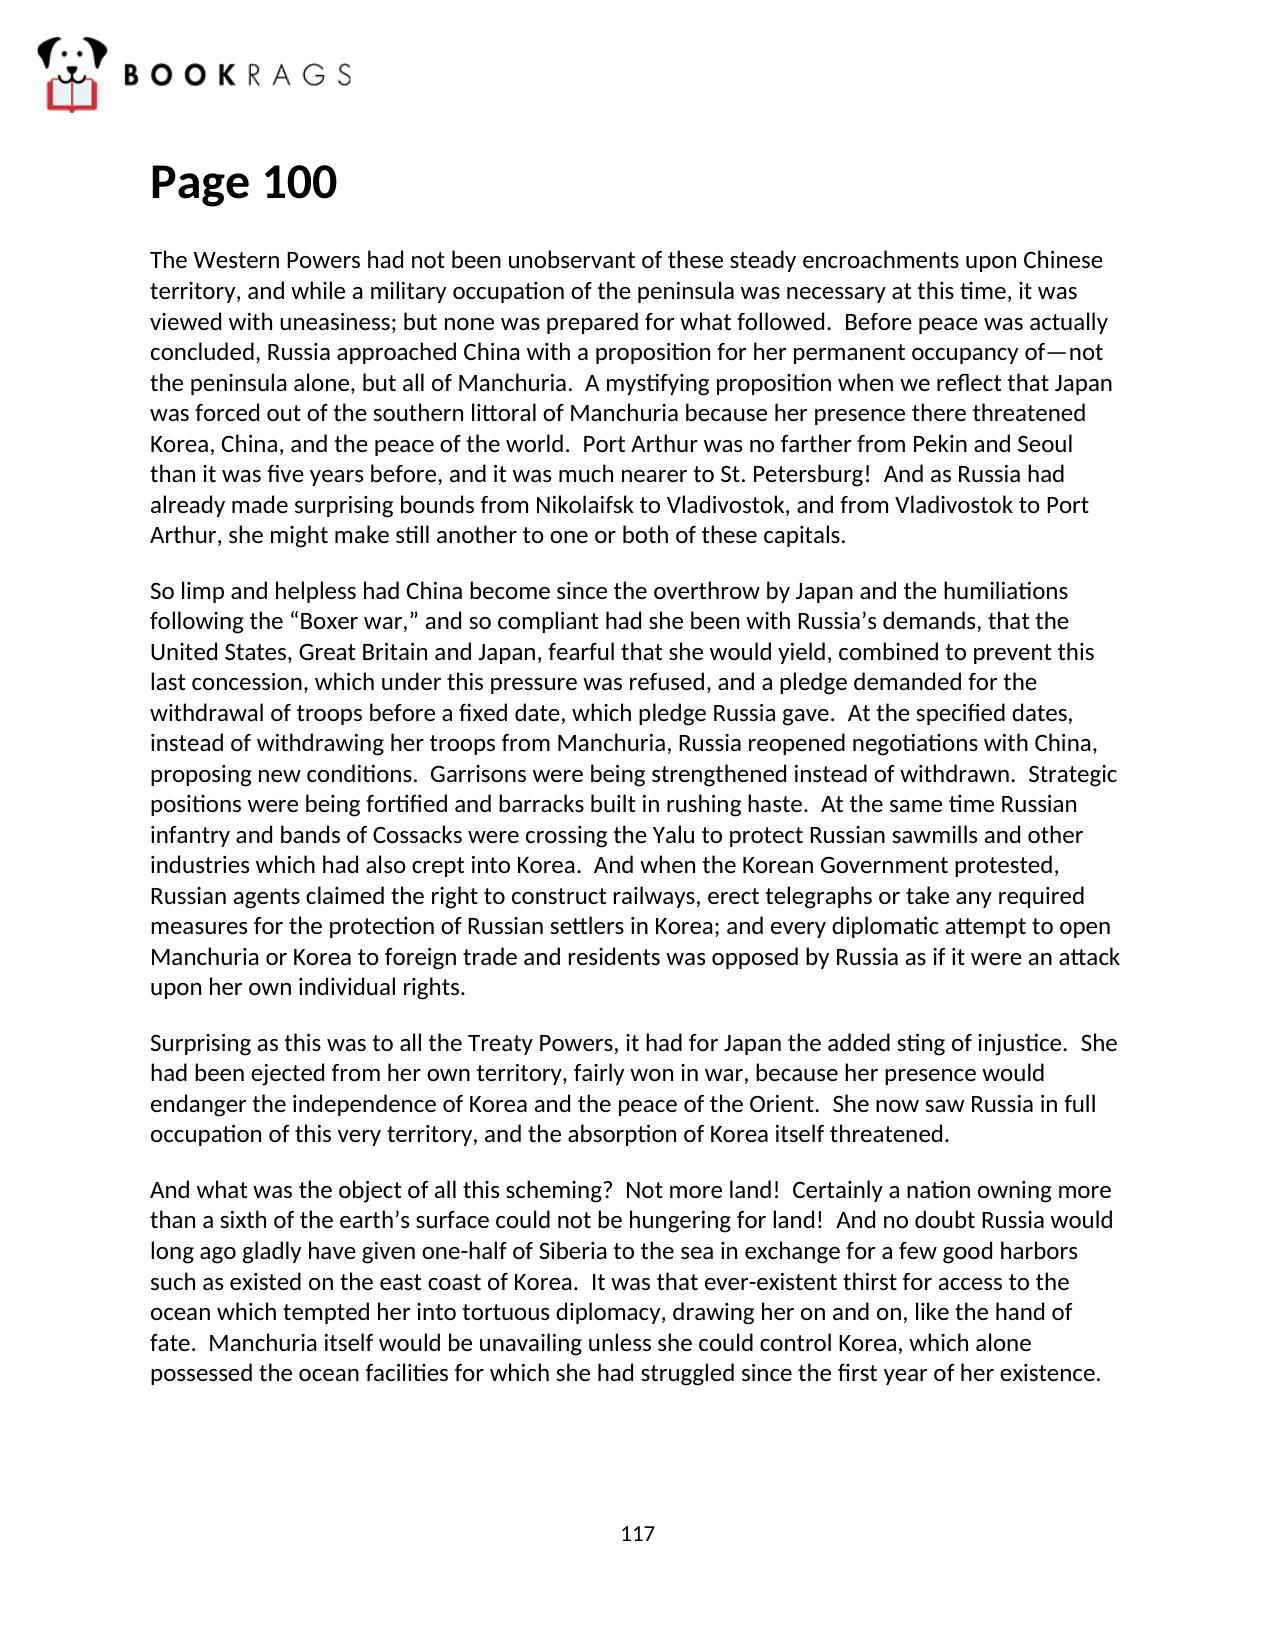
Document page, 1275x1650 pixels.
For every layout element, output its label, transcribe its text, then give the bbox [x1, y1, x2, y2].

text So limp and helpless had China become since the overthrow by Japan and the humiliations following the “Boxer war,” and so compliant had she been with Russia’s demands, that the United States, Great Britain and Japan, fearful that she would yield, combined to prevent this last concession, which under this pressure was refused, and a pledge demanded for the withdrawal of troops before a fixed date, which pledge Russia gave. At the specified dates, instead of withdrawing her troops from Manchuria, Russia reopened negotiations with China, proposing new conditions. Garrisons were being strengthened instead of withdrawn. Strategic positions were being fortified and barracks built in rushing haste. At the same time Russian infantry and bands of Cossacks were crossing the Yalu to protect Russian sawmills and other industries which had also crept into Korea. And when the Korean Government protested, Russian agents claimed the right to construct railways, erect telegraphs or take any required measures for the protection of Russian settlers in Korea; and every diplomatic attempt to open Manchuria or Korea to foreign trade and residents was opposed by Russia as if it were an attack upon her own individual rights. [150, 575, 1125, 1002]
text Surprising as this was to all the Treaty Powers, it had for Japan the added sting of injustice. She had been ejected from her own territory, fairly won in war, because her presence would endanger the independence of Korea and the peace of the Orient. She now saw Russia in full occupation of this very territory, and the absorption of Korea itself threatened. [150, 1027, 1125, 1149]
text And what was the object of all this scheming? Not more land! Certainly a nation owning more than a sixth of the earth’s surface could not be hungering for land! And no doubt Russia would long ago gladly have given one-half of Siberia to the sea in exchange for a few good harbors such as existed on the east coast of Korea. It was that ever-existent thirst for access to the ocean which tempted her into tortuous diplomacy, drawing her on and on, like the hand of fate. Manchuria itself would be unavailing unless she could control Korea, which alone possessed the ocean facilities for which she had struggled since the first year of her existence. [150, 1174, 1125, 1388]
picture [37, 37, 351, 113]
text The Western Powers had not been unobservant of these steady encroachments upon Chinese territory, and while a military occupation of the peninsula was necessary at this time, it was viewed with uneasiness; but none was prepared for what followed. Before peace was actually concluded, Russia approached China with a proposition for her permanent occupancy of—­not the peninsula alone, but all of Manchuria. A mystifying proposition when we reflect that Japan was forced out of the southern littoral of Manchuria because her presence there threatened Korea, China, and the peace of the world. Port Arthur was no farther from Pekin and Seoul than it was five years before, and it was much nearer to St. Petersburg! And as Russia had already made surprising bounds from Nikolaifsk to Vladivostok, and from Vladivostok to Port Arthur, she might make still another to one or both of these capitals. [150, 244, 1125, 550]
text Page 100 [150, 150, 1125, 211]
